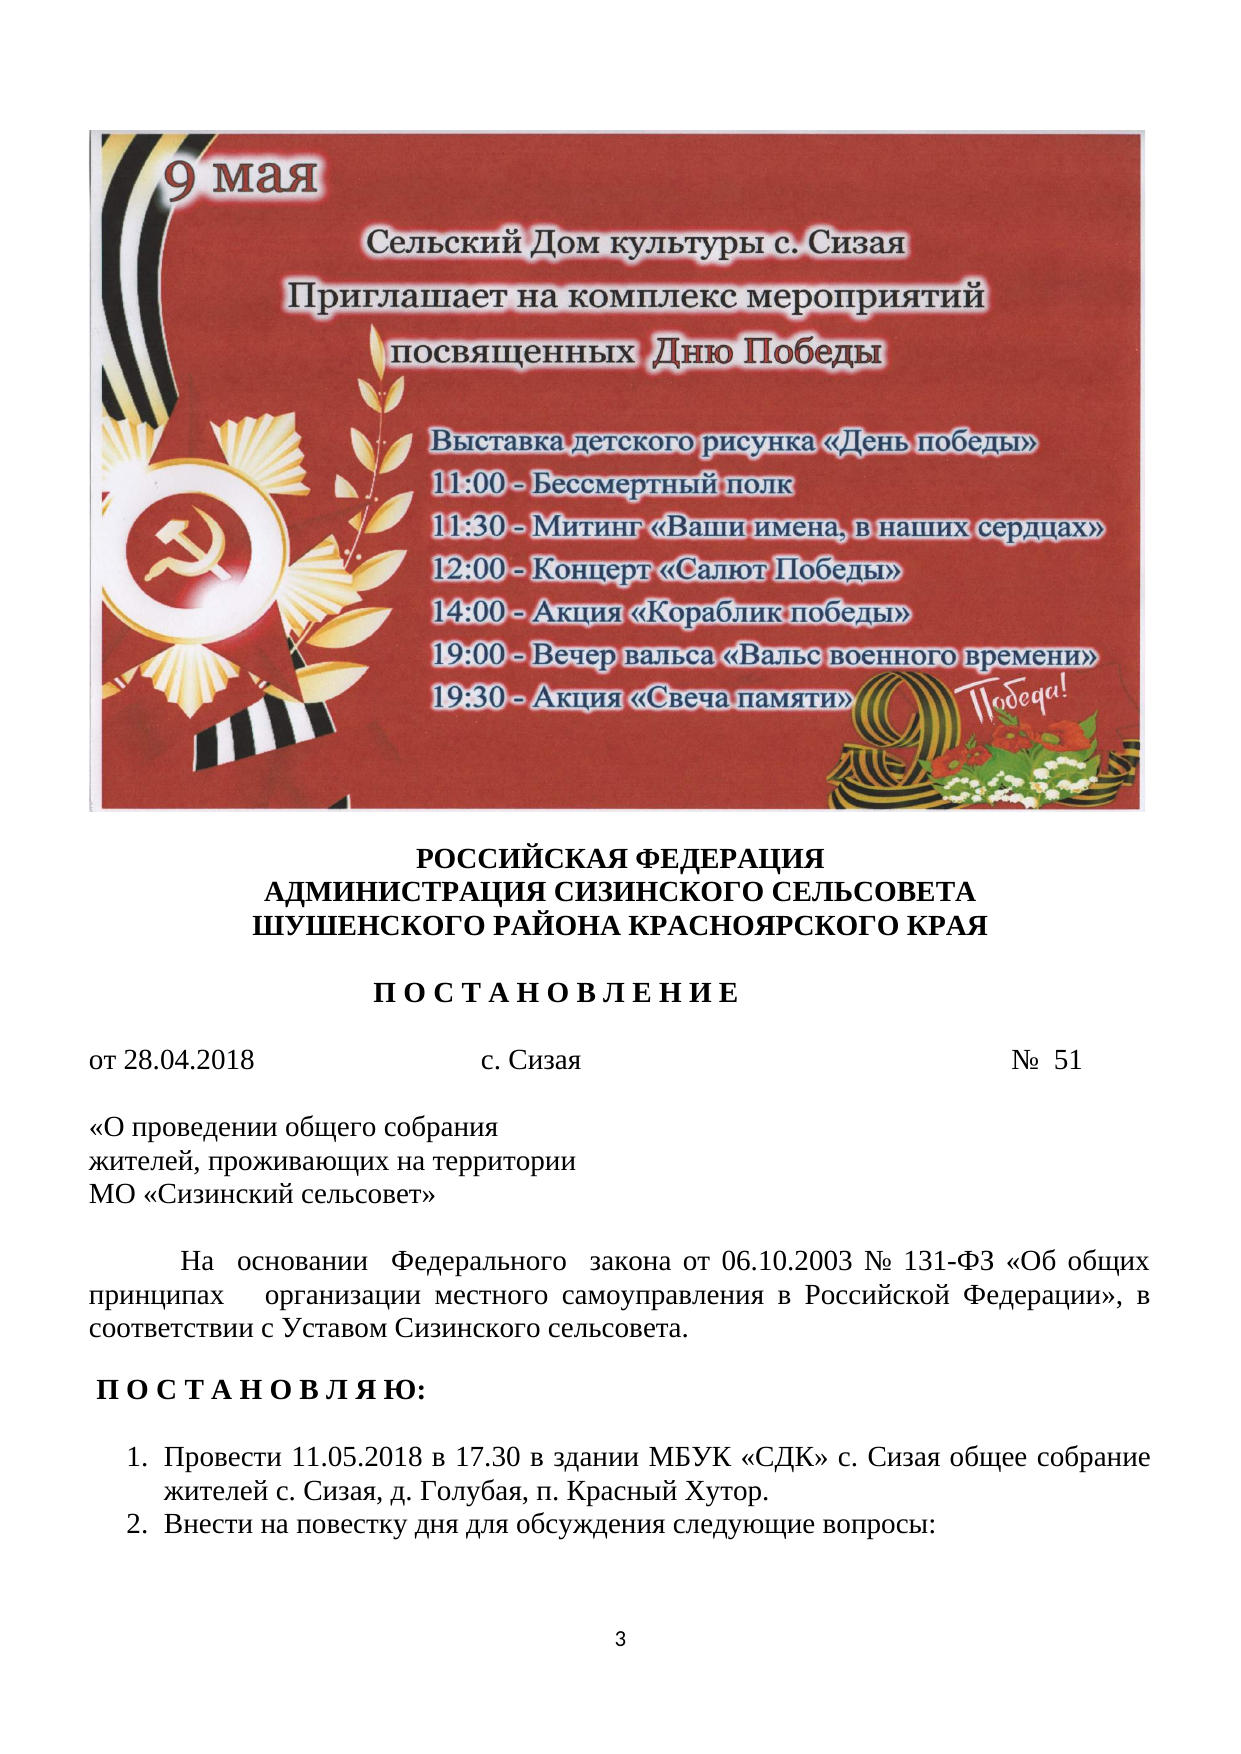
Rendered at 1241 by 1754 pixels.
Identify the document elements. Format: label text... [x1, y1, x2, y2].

picture [88, 130, 1146, 812]
text от 28.04.2018 с. Сизая № 51 [89, 1042, 1152, 1076]
text ШУШЕНСКОГО РАЙОНА КРАСНОЯРСКОГО КРАЯ [89, 908, 1152, 941]
text На основании Федерального закона от 06.10.2003 № 131-ФЗ «Об общих принципах организации местного самоуправления в Российской Федерации», в соответствии с Уставом Сизинского сельсовета. [89, 1243, 1152, 1344]
text РОССИЙСКАЯ ФЕДЕРАЦИЯ [89, 841, 1152, 874]
text П О С Т А Н О В Л Е Н И Е [89, 975, 1152, 1008]
text АДМИНИСТРАЦИЯ СИЗИНСКОГО СЕЛЬСОВЕТА [89, 874, 1152, 908]
text МО «Сизинский сельсовет» [89, 1176, 1152, 1210]
text П О С Т А Н О В Л Я Ю: [89, 1372, 1152, 1406]
list Провести 11.05.2018 в 17.30 в здании МБУК «СДК» с. Сизая общее собрание жителей с. Сизая, д. Голубая, п. Красный Хутор. [126, 1439, 1152, 1506]
text «О проведении общего собрания [89, 1109, 1152, 1143]
list Внести на повестку дня для обсуждения следующие вопросы: [126, 1506, 1152, 1540]
text жителей, проживающих на территории [89, 1143, 1152, 1176]
